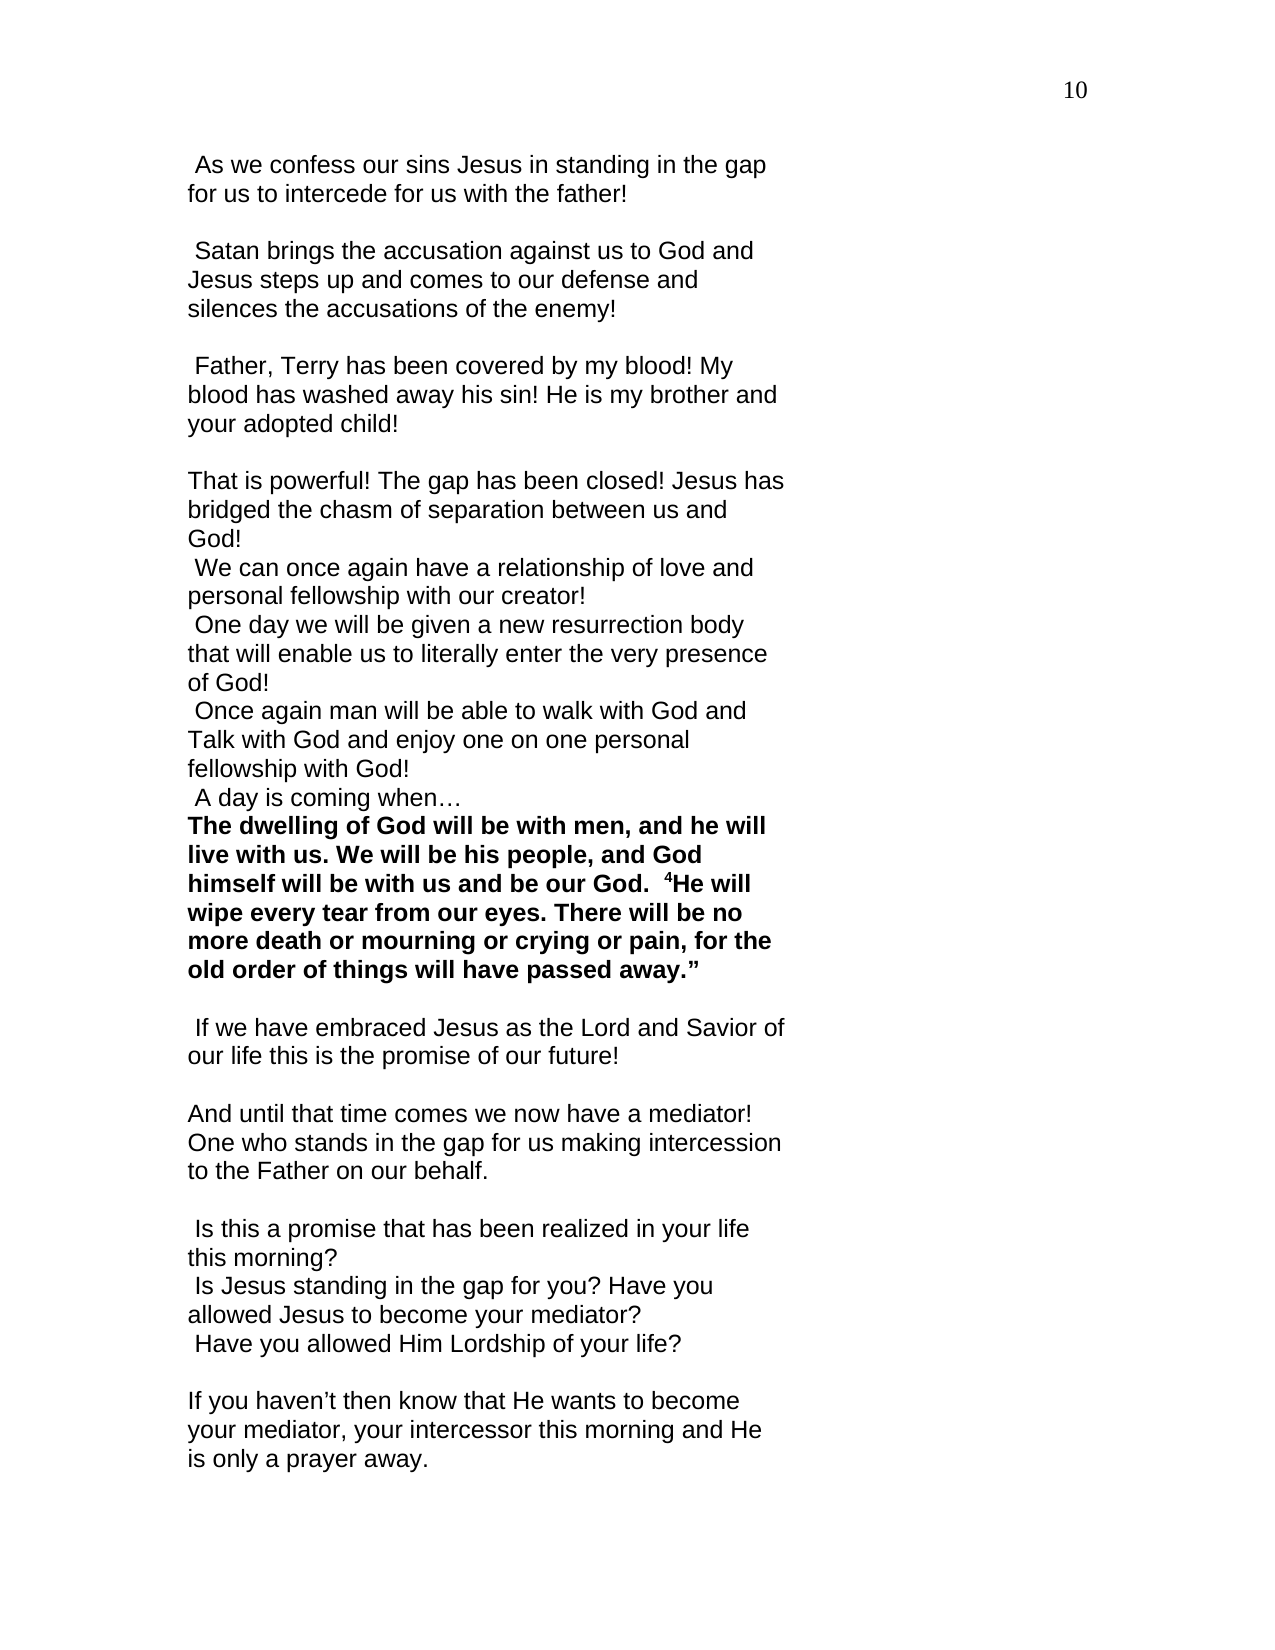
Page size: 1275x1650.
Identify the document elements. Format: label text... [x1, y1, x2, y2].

text As we confess our sins Jesus in standing in the gap for us to intercede for us with the father! [187, 150, 787, 207]
text We can once again have a relationship of love and personal fellowship with our creator! [187, 552, 787, 610]
text And until that time comes we now have a mediator! One who stands in the gap for us making intercession to the Father on our behalf. [187, 1099, 787, 1185]
text Satan brings the accusation against us to God and Jesus steps up and comes to our defense and silences the accusations of the enemy! [187, 236, 787, 322]
text A day is coming when… [187, 782, 787, 811]
text One day we will be given a new resurrection body that will enable us to literally enter the very presence of God! [187, 610, 787, 696]
text Is this a promise that has been realized in your life this morning? [187, 1214, 787, 1271]
text Father, Terry has been covered by my blood! My blood has washed away his sin! He is my brother and your adopted child! [187, 351, 787, 437]
text That is powerful! The gap has been closed! Jesus has bridged the chasm of separation between us and God! [187, 466, 787, 552]
text The dwelling of God will be with men, and he will live with us. We will be his people, and God himself will be with us and be our God. 4He will wipe every tear from our eyes. There will be no more death or mourning or crying or pain, for the old order of things will have passed away.” [187, 811, 787, 984]
text Is Jesus standing in the gap for you? Have you allowed Jesus to become your mediator? [187, 1271, 787, 1329]
text Have you allowed Him Lordship of your life? [187, 1329, 787, 1357]
text If you haven’t then know that He wants to become your mediator, your intercessor this morning and He is only a prayer away. [187, 1386, 787, 1472]
text Once again man will be able to walk with God and Talk with God and enjoy one on one personal fellowship with God! [187, 696, 787, 782]
text If we have embraced Jesus as the Lord and Savior of our life this is the promise of our future! [187, 1012, 787, 1070]
